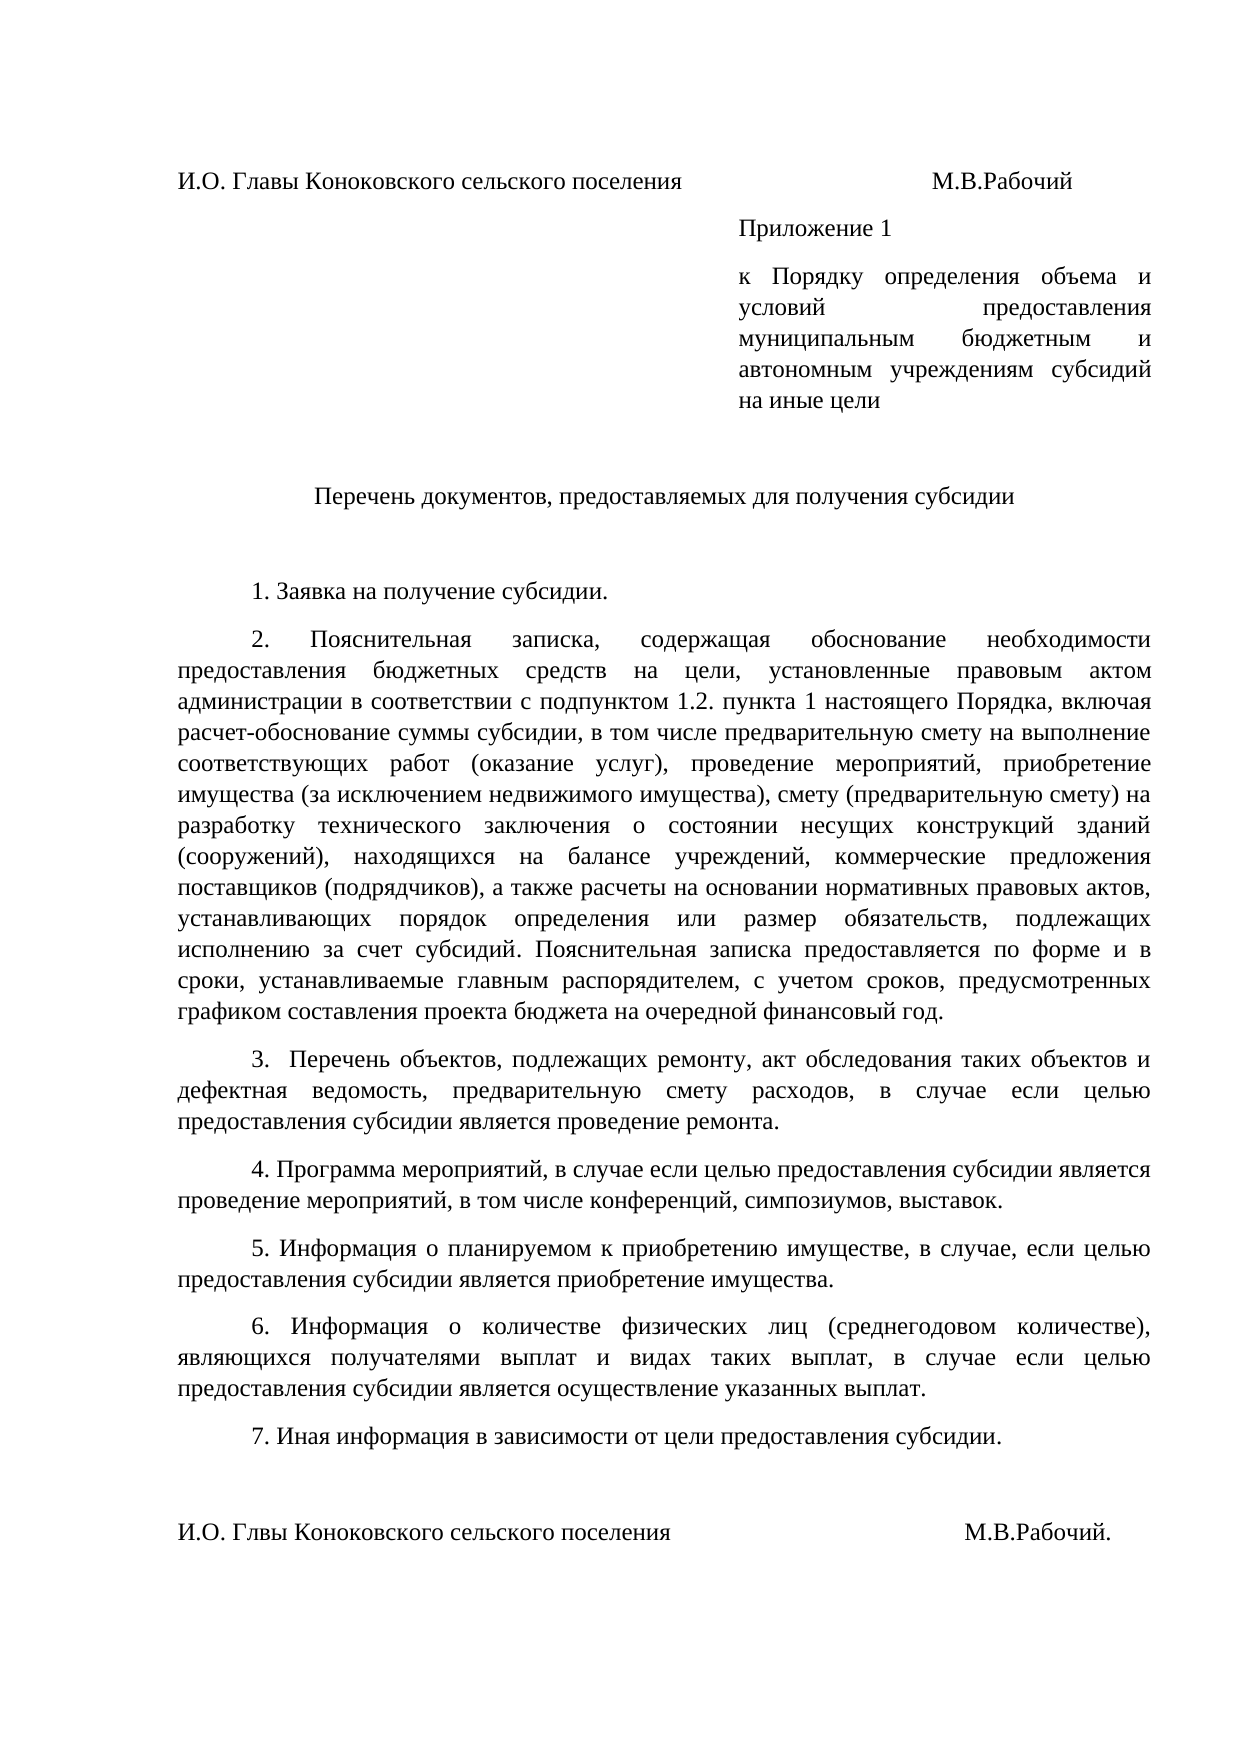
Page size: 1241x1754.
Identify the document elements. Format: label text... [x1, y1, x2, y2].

text 4. Программа мероприятий, в случае если целью предоставления субсидии является проведение мероприятий, в том числе конференций, симпозиумов, выставок. [177, 1154, 1152, 1214]
text 7. Иная информация в зависимости от цели предоставления субсидии. [177, 1421, 1152, 1450]
text к Порядку определения объема и условий предоставления муниципальным бюджетным и автономным учреждениям субсидий на иные цели [738, 261, 1152, 414]
text 6. Информация о количестве физических лиц (среднегодовом количестве), являющихся получателями выплат и видах таких выплат, в случае если целью предоставления субсидии является осуществление указанных выплат. [177, 1311, 1152, 1402]
text 2. Пояснительная записка, содержащая обоснование необходимости предоставления бюджетных средств на цели, установленные правовым актом администрации в соответствии с подпунктом 1.2. пункта 1 настоящего Порядка, включая расчет-обоснование суммы субсидии, в том числе предварительную смету на выполнение соответствующих работ (оказание услуг), проведение мероприятий, приобретение имущества (за исключением недвижимого имущества), смету (предварительную смету) на разработку технического заключения о состоянии несущих конструкций зданий (сооружений), находящихся на балансе учреждений, коммерческие предложения поставщиков (подрядчиков), а также расчеты на основании нормативных правовых актов, устанавливающих порядок определения или размер обязательств, подлежащих исполнению за счет субсидий. Пояснительная записка предоставляется по форме и в сроки, устанавливаемые главным распорядителем, с учетом сроков, предусмотренных графиком составления проекта бюджета на очередной финансовый год. [177, 624, 1152, 1025]
text И.О. Главы Коноковского сельского поселения М.В.Рабочий [177, 166, 1152, 194]
text 3. Перечень объектов, подлежащих ремонту, акт обследования таких объектов и дефектная ведомость, предварительную смету расходов, в случае если целью предоставления субсидии является проведение ремонта. [177, 1044, 1152, 1135]
text 5. Информация о планируемом к приобретению имуществе, в случае, если целью предоставления субсидии является приобретение имущества. [177, 1233, 1152, 1292]
text И.О. Глвы Коноковского сельского поселения М.В.Рабочий. [177, 1517, 1152, 1545]
text Приложение 1 [664, 213, 1152, 242]
text 1. Заявка на получение субсидии. [177, 576, 1152, 605]
text Перечень документов, предоставляемых для получения субсидии [177, 481, 1152, 509]
